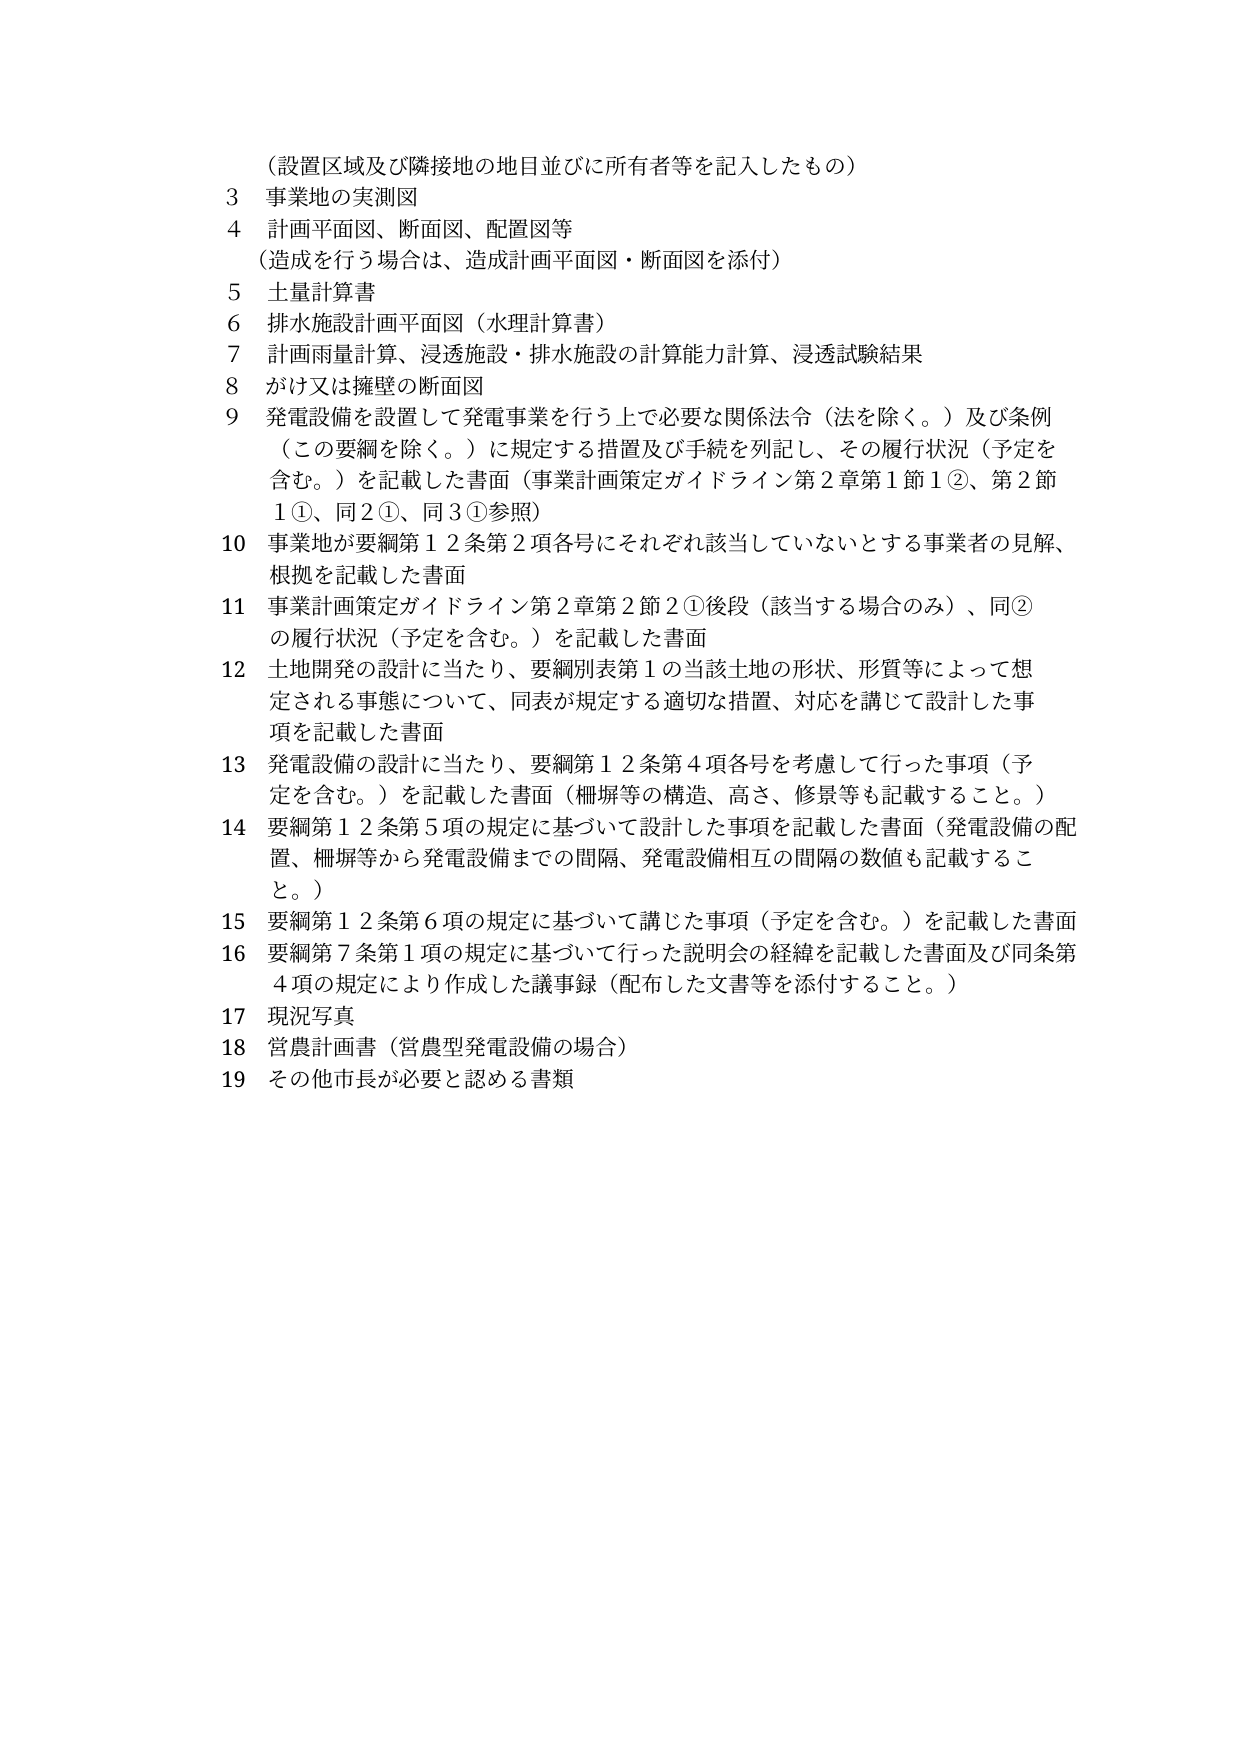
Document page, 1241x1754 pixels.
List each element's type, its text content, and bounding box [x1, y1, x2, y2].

text ７ 計画雨量計算、浸透施設・排水施設の計算能力計算、浸透試験結果 [177, 338, 1063, 369]
text 18 営農計画書（営農型発電設備の場合） [177, 1031, 1063, 1062]
text ３ 事業地の実測図 [177, 180, 1063, 212]
text （設置区域及び隣接地の地目並びに所有者等を記入したもの） [256, 149, 1063, 180]
text の履行状況（予定を含む。）を記載した書面 [177, 621, 1078, 652]
text 16 要綱第７条第１項の規定に基づいて行った説明会の経緯を記載した書面及び同条第４項の規定により作成した議事録（配布した文書等を添付すること。） [177, 936, 1078, 999]
text 定される事態について、同表が規定する適切な措置、対応を講じて設計した事 [177, 684, 1078, 715]
text ４ 計画平面図、断面図、配置図等 [177, 212, 1063, 243]
text 12 土地開発の設計に当たり、要綱別表第１の当該土地の形状、形質等によって想 [177, 652, 1078, 684]
text 10 事業地が要綱第１２条第２項各号にそれぞれ該当していないとする事業者の見解、根拠を記載した書面 [177, 526, 1078, 589]
text 13 発電設備の設計に当たり、要綱第１２条第４項各号を考慮して行った事項（予 [177, 747, 1092, 778]
text 14 要綱第１２条第５項の規定に基づいて設計した事項を記載した書面（発電設備の配置、柵塀等から発電設備までの間隔、発電設備相互の間隔の数値も記載すること。） [177, 810, 1078, 904]
text ９ 発電設備を設置して発電事業を行う上で必要な関係法令（法を除く。）及び条例（この要綱を除く。）に規定する措置及び手続を列記し、その履行状況（予定を含む。）を記載した書面（事業計画策定ガイドライン第２章第１節１②、第２節１①、同２①、同３①参照） [177, 401, 1078, 526]
text 19 その他市長が必要と認める書類 [177, 1062, 1063, 1094]
text ８ がけ又は擁壁の断面図 [177, 369, 1063, 401]
text 11 事業計画策定ガイドライン第２章第２節２①後段（該当する場合のみ）、同② [177, 589, 1078, 621]
text 定を含む。）を記載した書面（柵塀等の構造、高さ、修景等も記載すること。） [177, 778, 1122, 810]
text 項を記載した書面 [177, 715, 1078, 747]
text 17 現況写真 [177, 999, 1063, 1031]
text ５ 土量計算書 [177, 275, 1063, 306]
text ６ 排水施設計画平面図（水理計算書） [177, 306, 1063, 338]
text （造成を行う場合は、造成計画平面図・断面図を添付） [177, 243, 1063, 275]
text 15 要綱第１２条第６項の規定に基づいて講じた事項（予定を含む。）を記載した書面 [177, 904, 1078, 936]
